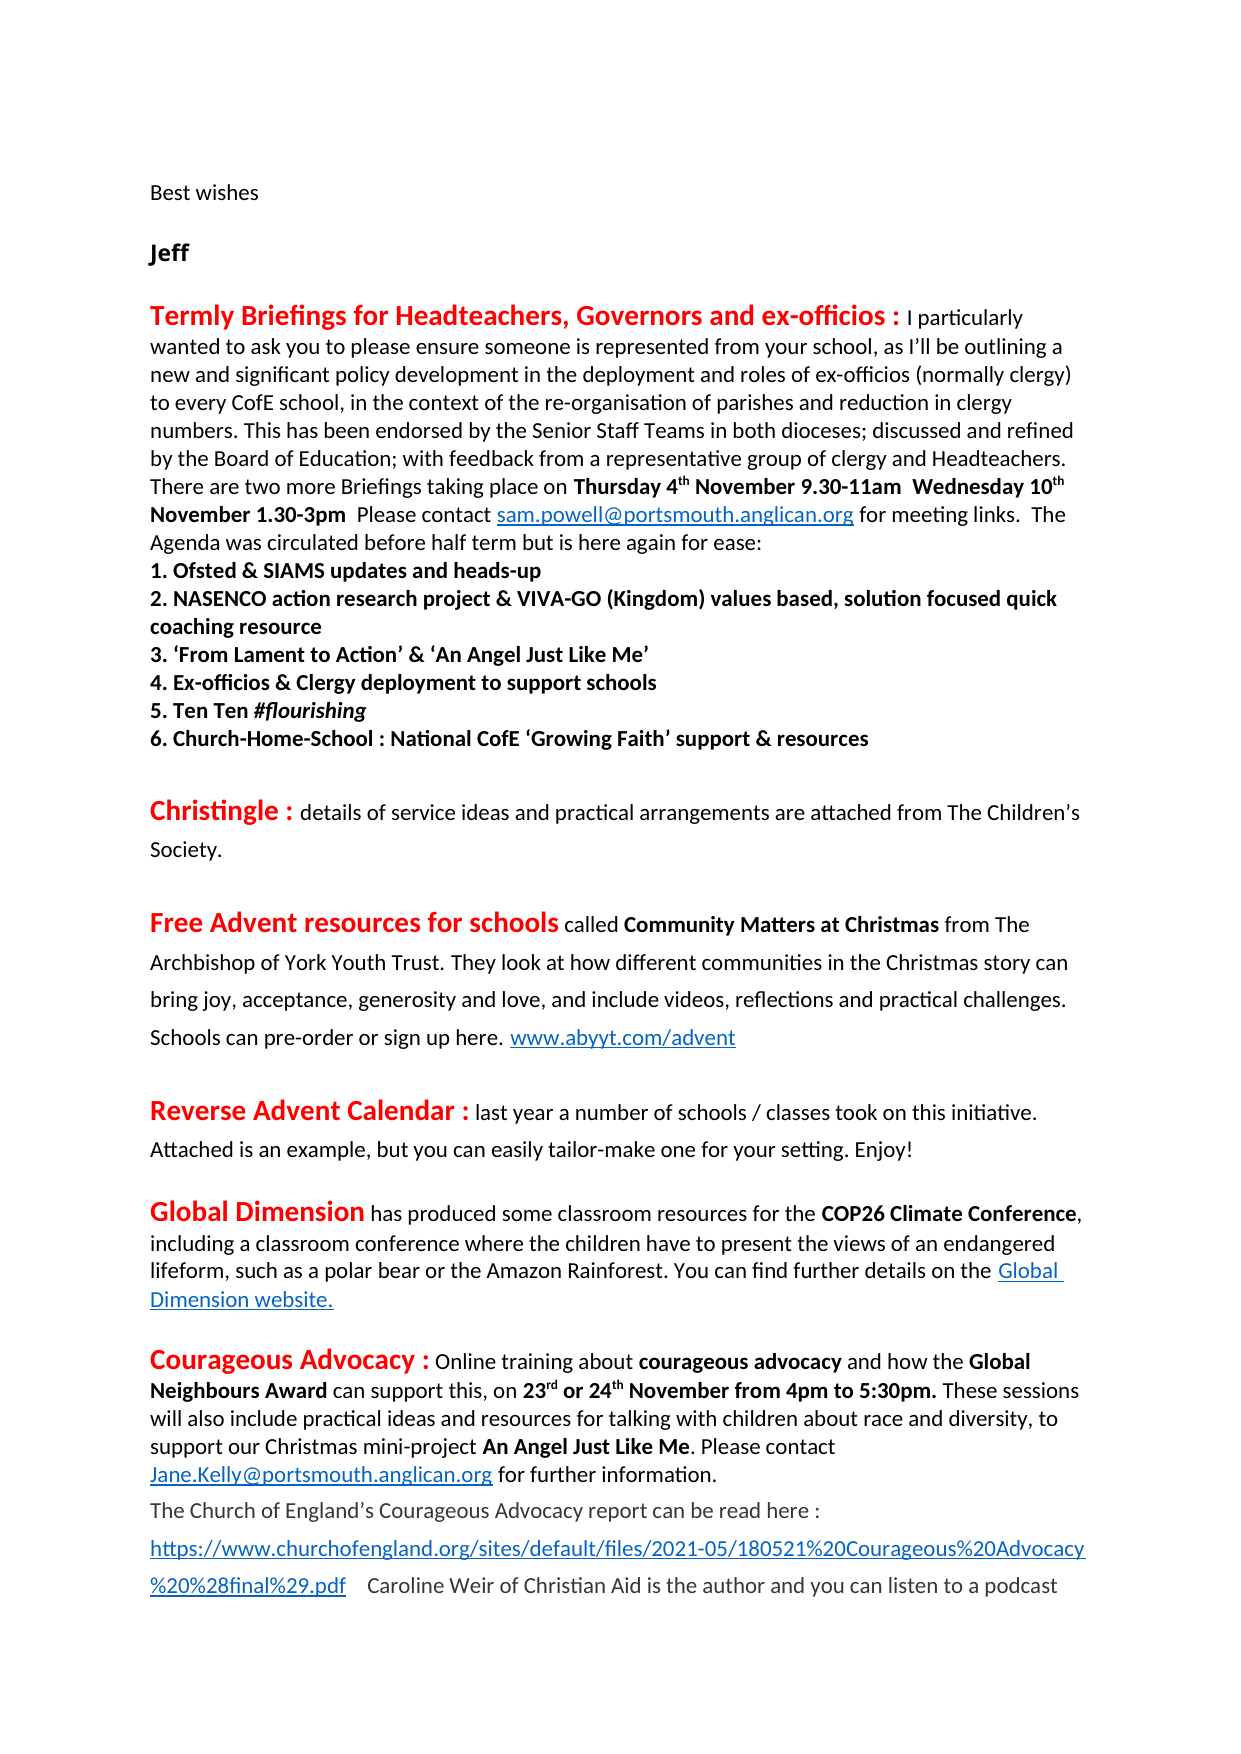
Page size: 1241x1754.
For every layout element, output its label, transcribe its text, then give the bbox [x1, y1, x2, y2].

text 1. Ofsted & SIAMS updates and heads-up [150, 556, 1090, 584]
text Termly Briefings for Headteachers, Governors and ex-officios : I particularly wanted to ask you to please ensure someone is represented from your school, as I’ll be outlining a new and significant policy development in the deployment and roles of ex-officios (normally clergy) to every CofE school, in the context of the re-organisation of parishes and reduction in clergy numbers. This has been endorsed by the Senior Staff Teams in both dioceses; discussed and refined by the Board of Education; with feedback from a representative group of clergy and Headteachers. There are two more Briefings taking place on Thursday 4th November 9.30-11am Wednesday 10th November 1.30-3pm Please contact sam.powell@portsmouth.anglican.org for meeting links. The Agenda was circulated before half term but is here again for ease: [150, 297, 1090, 556]
text Jeff [150, 237, 1090, 268]
text Global Dimension has produced some classroom resources for the COP26 Climate Conference, including a classroom conference where the children have to present the views of an endangered lifeform, such as a polar bear or the Amazon Rainforest. You can find further details on the Global Dimension website. [150, 1193, 1090, 1313]
text 2. NASENCO action research project & VIVA-GO (Kingdom) values based, solution focused quick coaching resource [150, 584, 1090, 640]
text Free Advent resources for schools called Community Matters at Christmas from The Archbishop of York Youth Trust. They look at how different communities in the Christmas story can bring joy, acceptance, generosity and love, and include videos, reflections and practical challenges. Schools can pre-order or sign up here. www.abyyt.com/advent [150, 902, 1090, 1052]
text 4. Ex-officios & Clergy deployment to support schools [150, 668, 1090, 696]
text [150, 1488, 1090, 1601]
text Best wishes [150, 178, 1090, 206]
text 5. Ten Ten #flourishing [150, 696, 1090, 724]
text 6. Church-Home-School : National CofE ‘Growing Faith’ support & resources [150, 724, 1090, 752]
text 3. ‘From Lament to Action’ & ‘An Angel Just Like Me’ [150, 640, 1090, 668]
text Courageous Advocacy : Online training about courageous advocacy and how the Global Neighbours Award can support this, on 23rd or 24th November from 4pm to 5:30pm. These sessions will also include practical ideas and resources for talking with children about race and diversity, to support our Christmas mini-project An Angel Just Like Me. Please contact Jane.Kelly@portsmouth.anglican.org for further information. [150, 1341, 1090, 1488]
text Christingle : details of service ideas and practical arrangements are attached from The Children’s Society. [150, 790, 1090, 865]
text Reverse Advent Calendar : last year a number of schools / classes took on this initiative. Attached is an example, but you can easily tailor-make one for your setting. Enjoy! [150, 1090, 1090, 1165]
